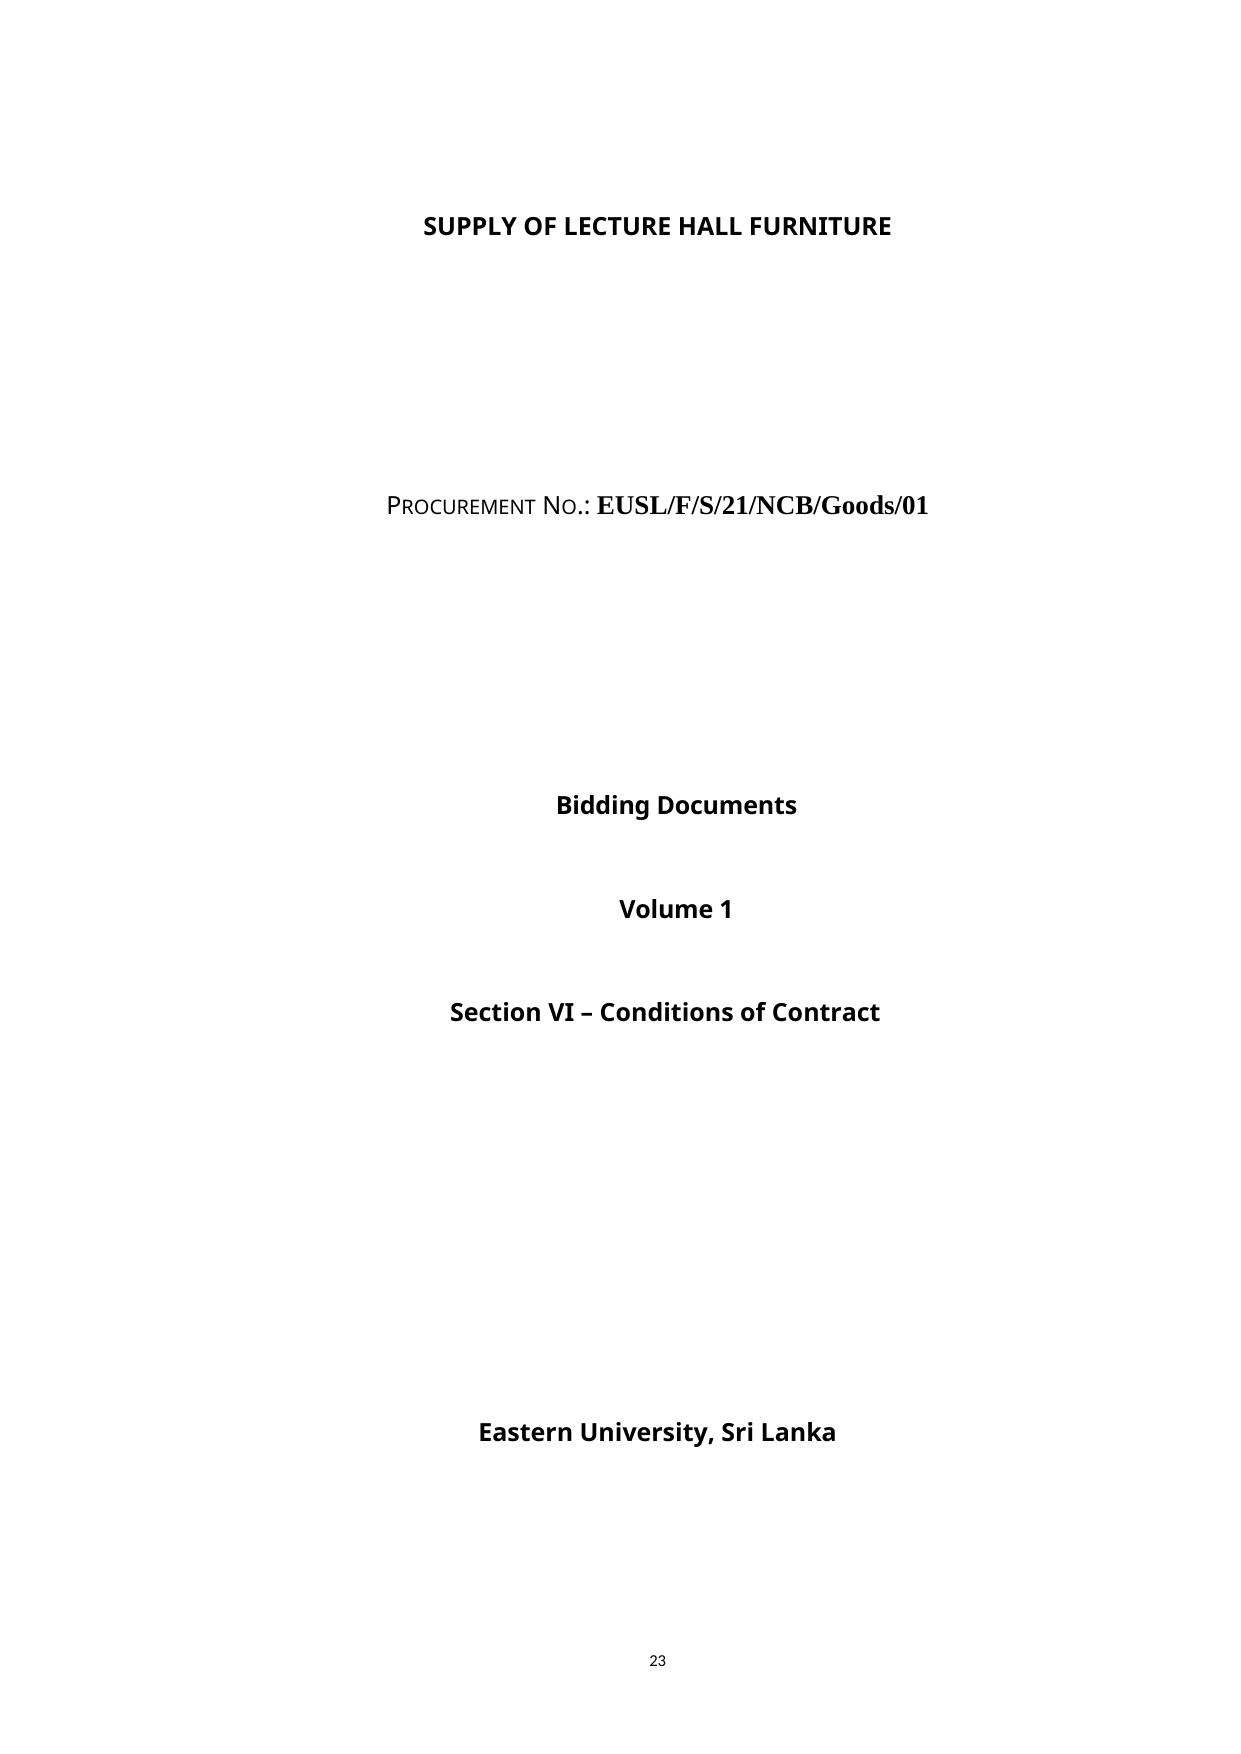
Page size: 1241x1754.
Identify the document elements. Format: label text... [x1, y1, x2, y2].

subtitle Procurement No.: EUSL/F/S/21/NCB/Goods/01 [150, 487, 1165, 521]
text Section VI – Conditions of Contract [375, 995, 1165, 1029]
text Bidding Documents [150, 788, 1165, 822]
text Eastern University, Sri Lanka [150, 1415, 1165, 1449]
text Volume 1 [150, 891, 1165, 925]
text SUPPLY OF LECTURE HALL FURNITURE [150, 208, 1165, 242]
